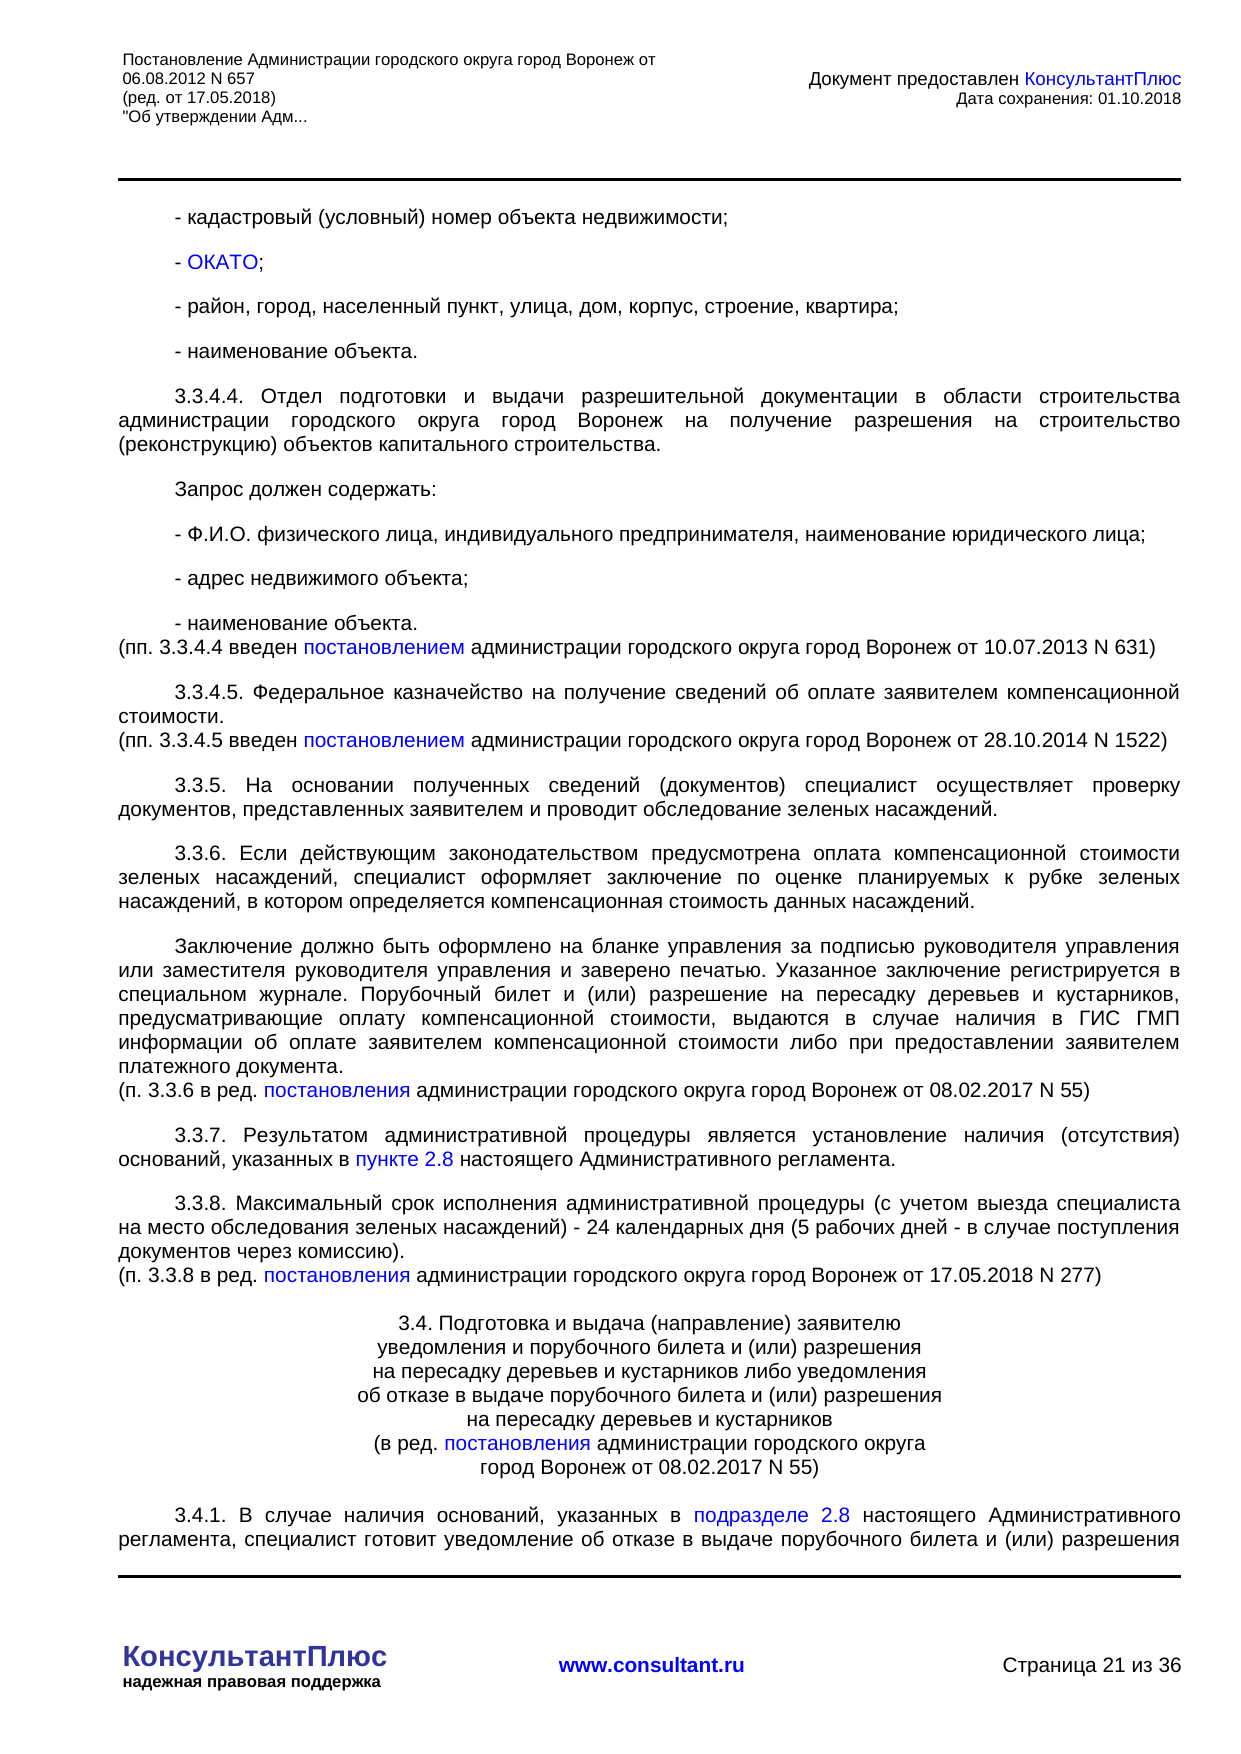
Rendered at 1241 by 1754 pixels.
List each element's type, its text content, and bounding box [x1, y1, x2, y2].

text на пересадку деревьев и кустарников либо уведомления [118, 1359, 1181, 1383]
text уведомления и порубочного билета и (или) разрешения [118, 1335, 1181, 1359]
text - адрес недвижимого объекта; [118, 566, 1181, 590]
text (пп. 3.3.4.4 введен постановлением администрации городского округа город Воронеж от 10.07.2013 N 631) [118, 635, 1181, 659]
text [118, 1503, 1181, 1551]
text 3.3.4.5. Федеральное казначейство на получение сведений об оплате заявителем компенсационной стоимости. [118, 680, 1181, 728]
text город Воронеж от 08.02.2017 N 55) [118, 1455, 1181, 1479]
text - кадастровый (условный) номер объекта недвижимости; [118, 205, 1181, 229]
text Запрос должен содержать: [118, 477, 1181, 501]
text 3.3.8. Максимальный срок исполнения административной процедуры (с учетом выезда специалиста на место обследования зеленых насаждений) - 24 календарных дня (5 рабочих дней - в случае поступления документов через комиссию). [118, 1191, 1181, 1263]
text - наименование объекта. [118, 611, 1181, 635]
text 3.4. Подготовка и выдача (направление) заявителю [118, 1311, 1181, 1335]
text 3.3.7. Результатом административной процедуры является установление наличия (отсутствия) оснований, указанных в пункте 2.8 настоящего Административного регламента. [118, 1122, 1181, 1170]
text (п. 3.3.8 в ред. постановления администрации городского округа город Воронеж от 17.05.2018 N 277) [118, 1263, 1181, 1287]
text - район, город, населенный пункт, улица, дом, корпус, строение, квартира; [118, 294, 1181, 318]
text об отказе в выдаче порубочного билета и (или) разрешения [118, 1383, 1181, 1407]
text (пп. 3.3.4.5 введен постановлением администрации городского округа город Воронеж от 28.10.2014 N 1522) [118, 728, 1181, 752]
text на пересадку деревьев и кустарников [118, 1407, 1181, 1431]
text (в ред. постановления администрации городского округа [118, 1431, 1181, 1455]
text 3.3.5. На основании полученных сведений (документов) специалист осуществляет проверку документов, представленных заявителем и проводит обследование зеленых насаждений. [118, 772, 1181, 820]
text - Ф.И.О. физического лица, индивидуального предпринимателя, наименование юридического лица; [118, 521, 1181, 545]
text Заключение должно быть оформлено на бланке управления за подписью руководителя управления или заместителя руководителя управления и заверено печатью. Указанное заключение регистрируется в специальном журнале. Порубочный билет и (или) разрешение на пересадку деревьев и кустарников, предусматривающие оплату компенсационной стоимости, выдаются в случае наличия в ГИС ГМП информации об оплате заявителем компенсационной стоимости либо при предоставлении заявителем платежного документа. [118, 934, 1181, 1078]
text - ОКАТО; [118, 249, 1181, 273]
text 3.3.6. Если действующим законодательством предусмотрена оплата компенсационной стоимости зеленых насаждений, специалист оформляет заключение по оценке планируемых к рубке зеленых насаждений, в котором определяется компенсационная стоимость данных насаждений. [118, 841, 1181, 913]
text - наименование объекта. [118, 339, 1181, 363]
text (п. 3.3.6 в ред. постановления администрации городского округа город Воронеж от 08.02.2017 N 55) [118, 1078, 1181, 1102]
text 3.3.4.4. Отдел подготовки и выдачи разрешительной документации в области строительства администрации городского округа город Воронеж на получение разрешения на строительство (реконструкцию) объектов капитального строительства. [118, 384, 1181, 456]
